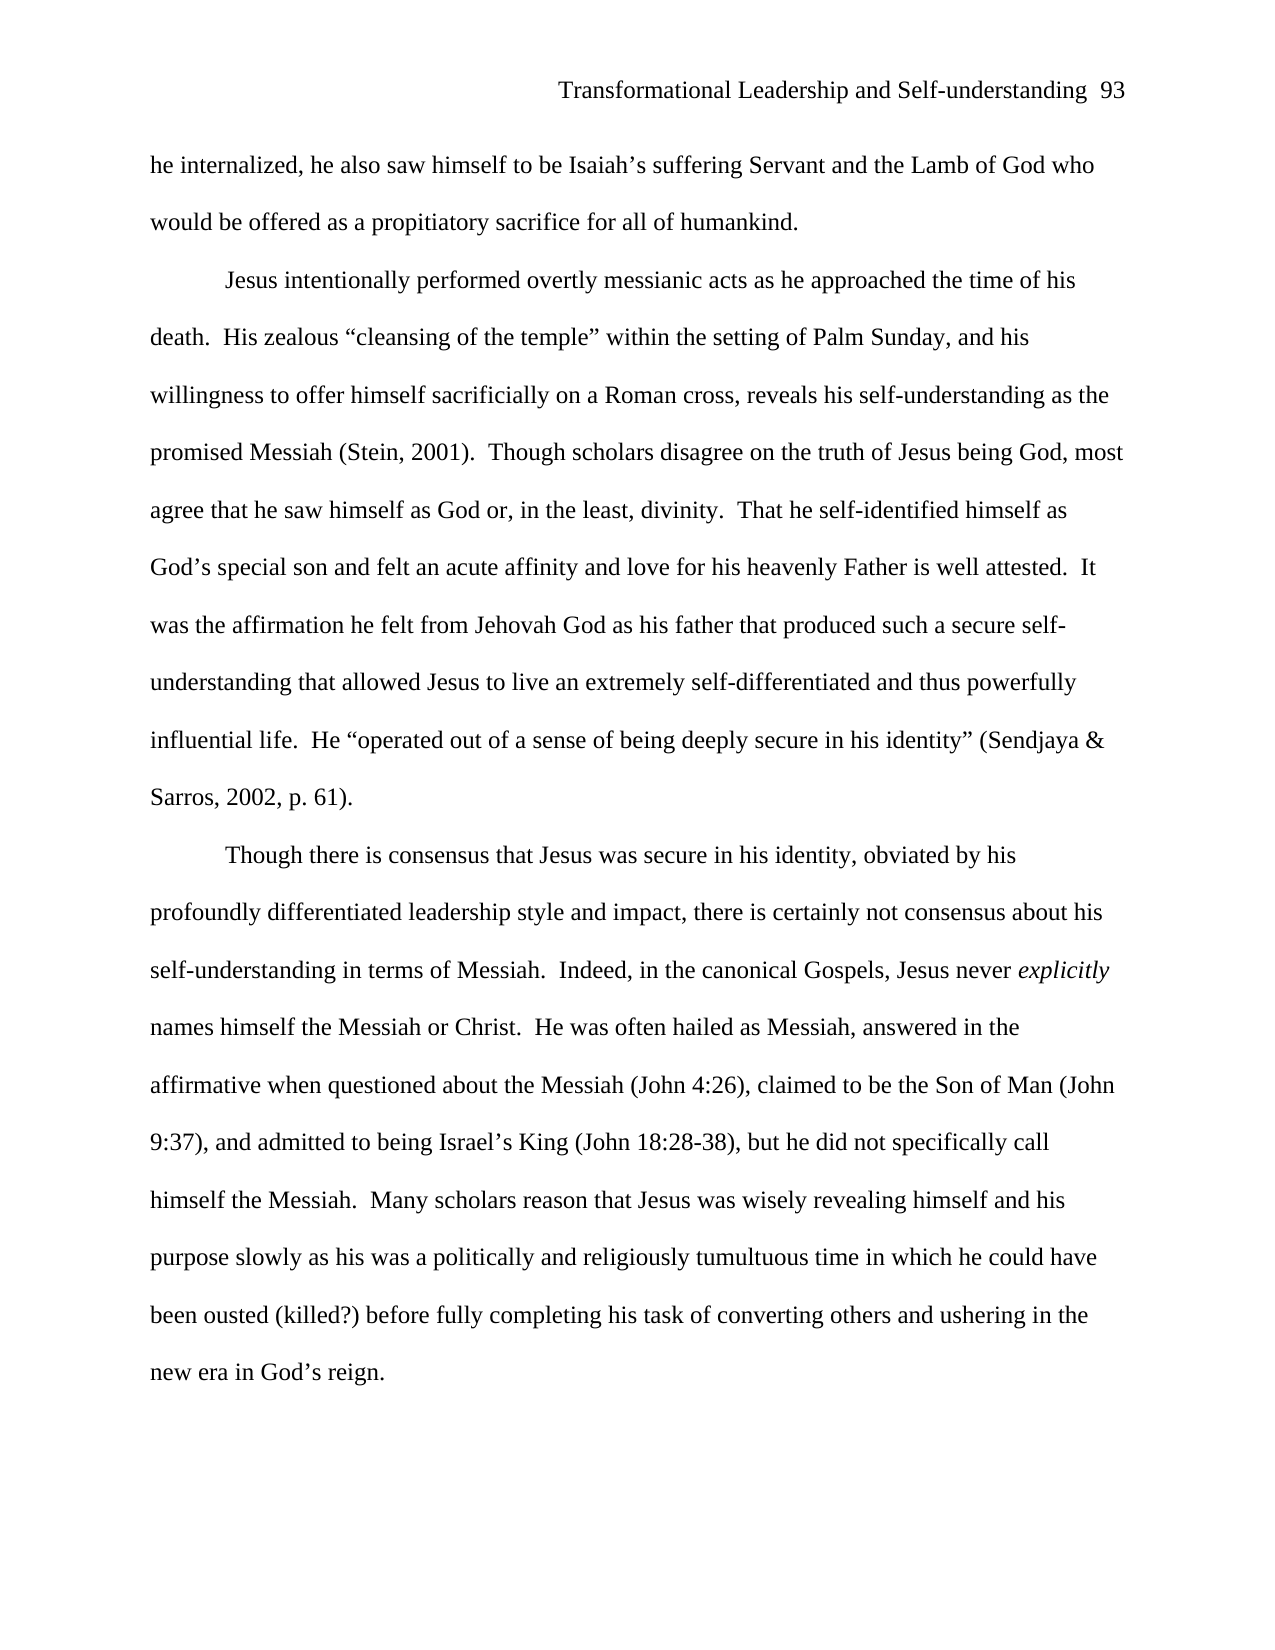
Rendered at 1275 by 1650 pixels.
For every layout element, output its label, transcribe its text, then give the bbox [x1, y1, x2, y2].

text Jesus intentionally performed overtly messianic acts as he approached the time of his death. His zealous “cleansing of the temple” within the setting of Palm Sunday, and his willingness to offer himself sacrificially on a Roman cross, reveals his self-understanding as the promised Messiah (Stein, 2001). Though scholars disagree on the truth of Jesus being God, most agree that he saw himself as God or, in the least, divinity. That he self-identified himself as God’s special son and felt an acute affinity and love for his heavenly Father is well attested. It was the affirmation he felt from Jehovah God as his father that produced such a secure self-understanding that allowed Jesus to live an extremely self-differentiated and thus powerfully influential life. He “operated out of a sense of being deeply secure in his identity” (Sendjaya & Sarros, 2002, p. 61). [150, 265, 1125, 811]
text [150, 150, 1125, 236]
text Though there is consensus that Jesus was secure in his identity, obviated by his profoundly differentiated leadership style and impact, there is certainly not consensus about his self-understanding in terms of Messiah. Indeed, in the canonical Gospels, Jesus never explicitly names himself the Messiah or Christ. He was often hailed as Messiah, answered in the affirmative when questioned about the Messiah (John 4:26), claimed to be the Son of Man (John 9:37), and admitted to being Israel’s King (John 18:28-38), but he did not specifically call himself the Messiah. Many scholars reason that Jesus was wisely revealing himself and his purpose slowly as his was a politically and religiously tumultuous time in which he could have been ousted (killed?) before fully completing his task of converting others and ushering in the new era in God’s reign. [150, 840, 1125, 1386]
